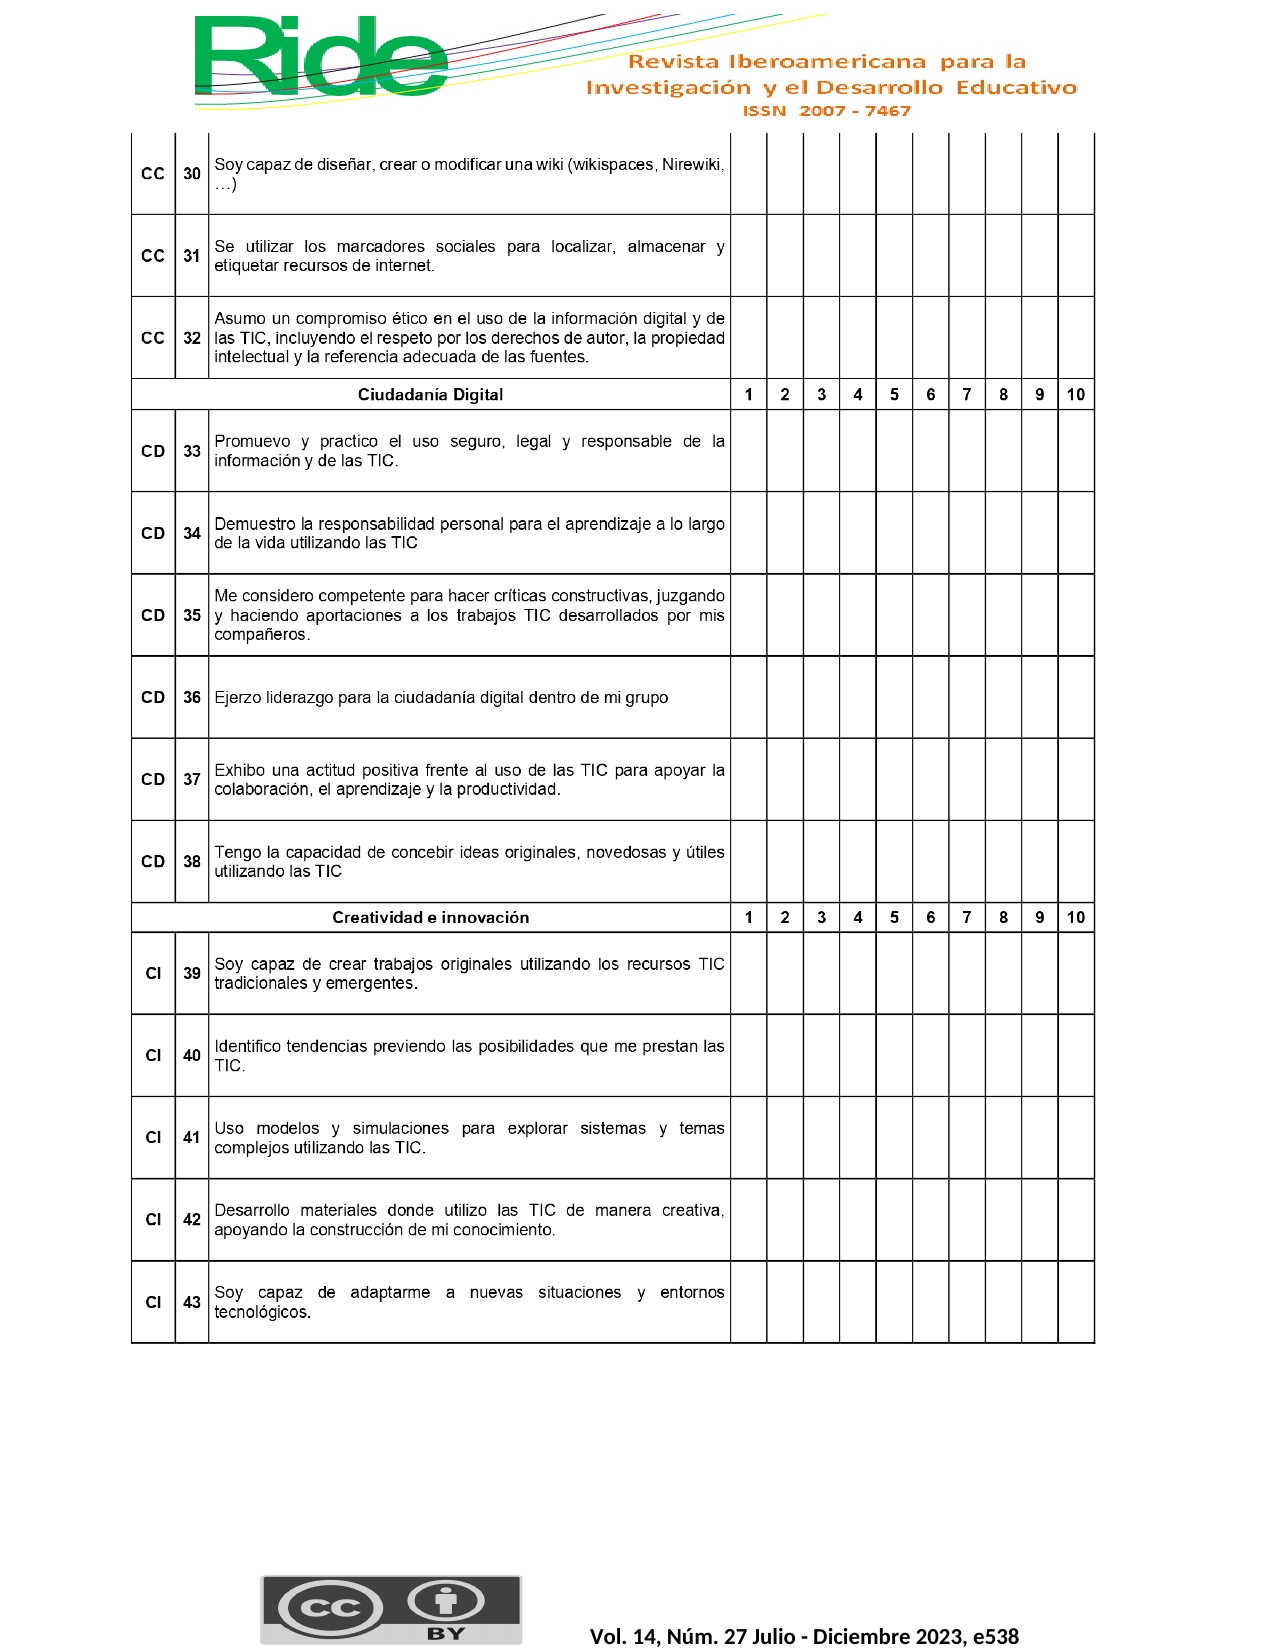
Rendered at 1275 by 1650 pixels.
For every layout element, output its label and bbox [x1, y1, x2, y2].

picture [75, 14, 1149, 1645]
